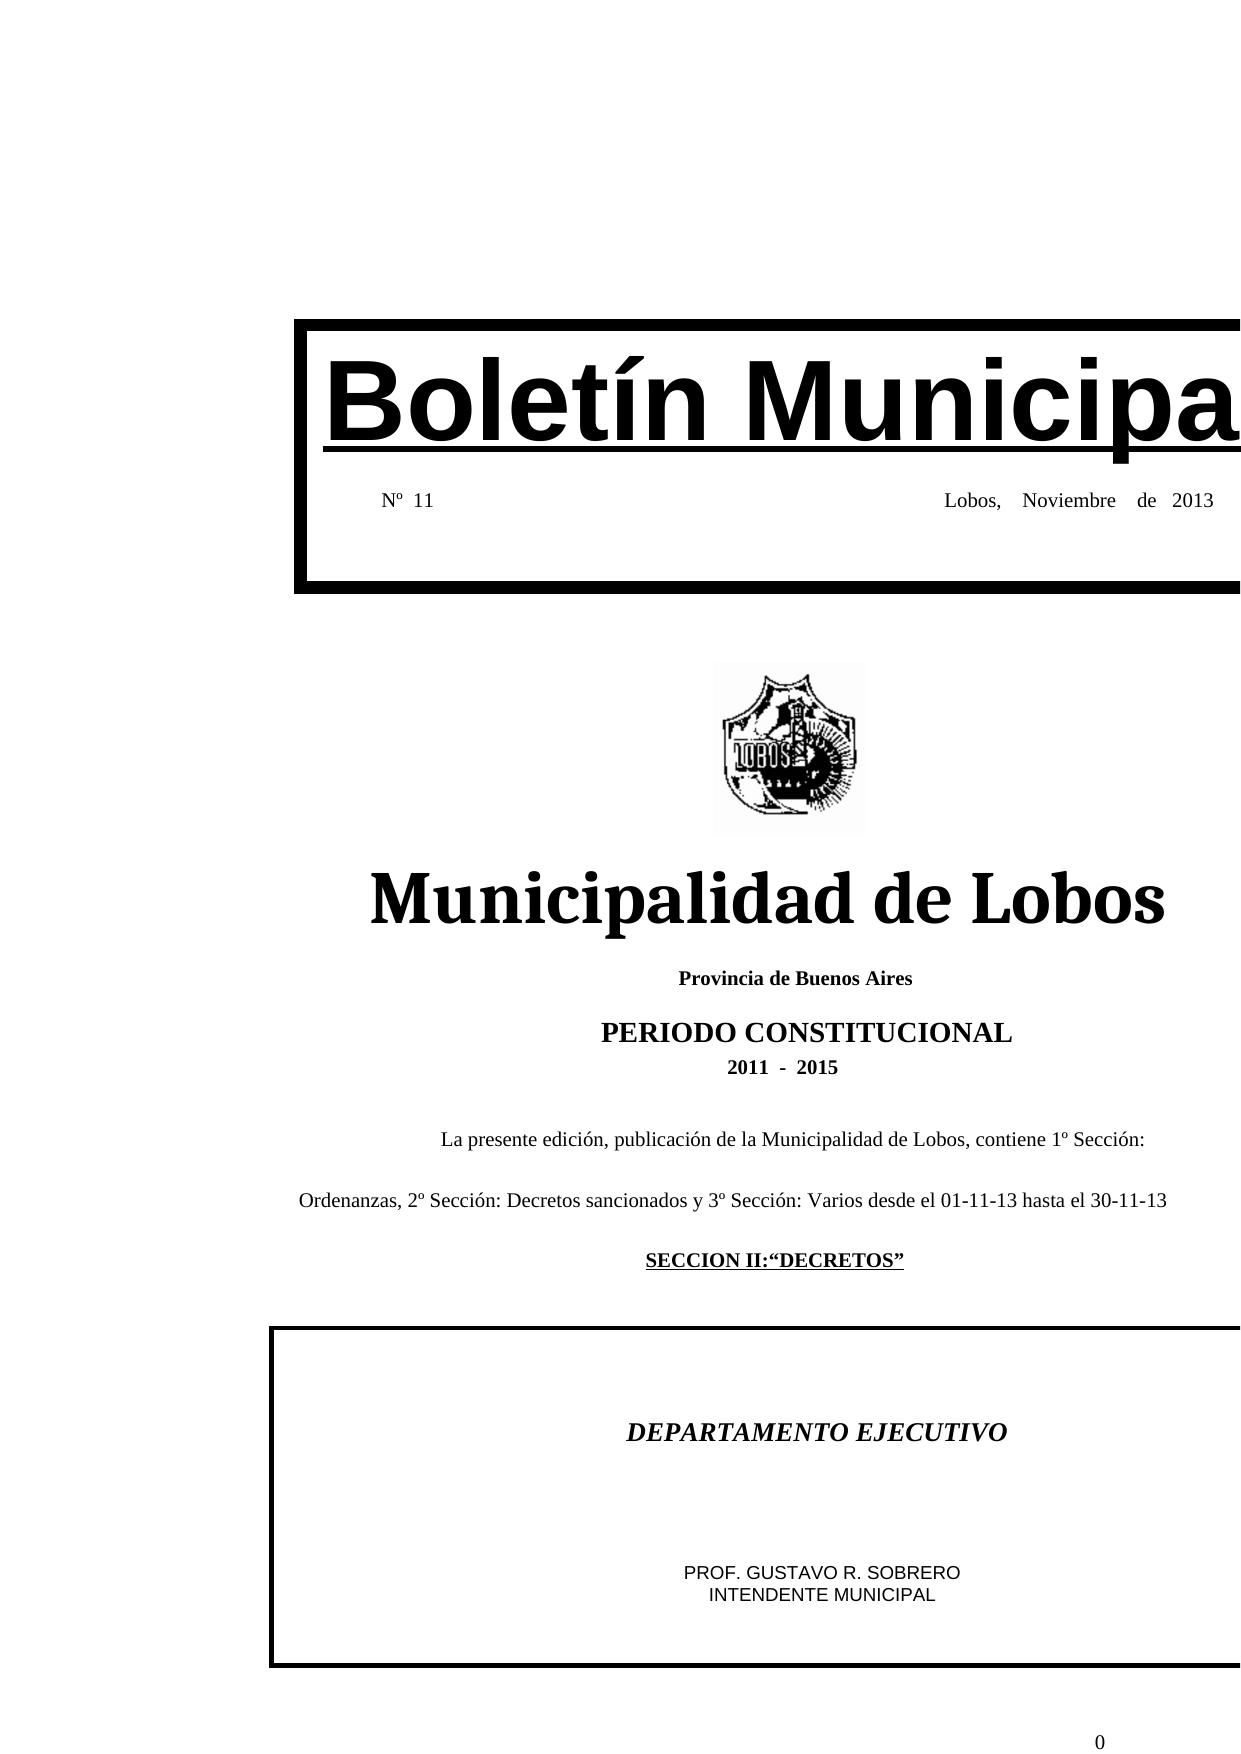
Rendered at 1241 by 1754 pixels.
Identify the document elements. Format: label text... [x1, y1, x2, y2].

text La presente edición, publicación de la Municipalidad de Lobos, contiene 1º Sección: [207, 1127, 1181, 1151]
text Provincia de Buenos Aires [207, 966, 1181, 990]
subtitle Municipalidad de Lobos [207, 598, 1181, 942]
text 2011 - 2015 [207, 1055, 1181, 1079]
text SECCION II:“DECRETOS” [207, 1248, 1181, 1272]
subtitle PERIODO CONSTITUCIONAL [207, 1015, 1181, 1048]
text Ordenanzas, 2º Sección: Decretos sancionados y 3º Sección: Varios desde el 01-11-13 hasta el 30-11-13 [207, 1187, 1181, 1212]
